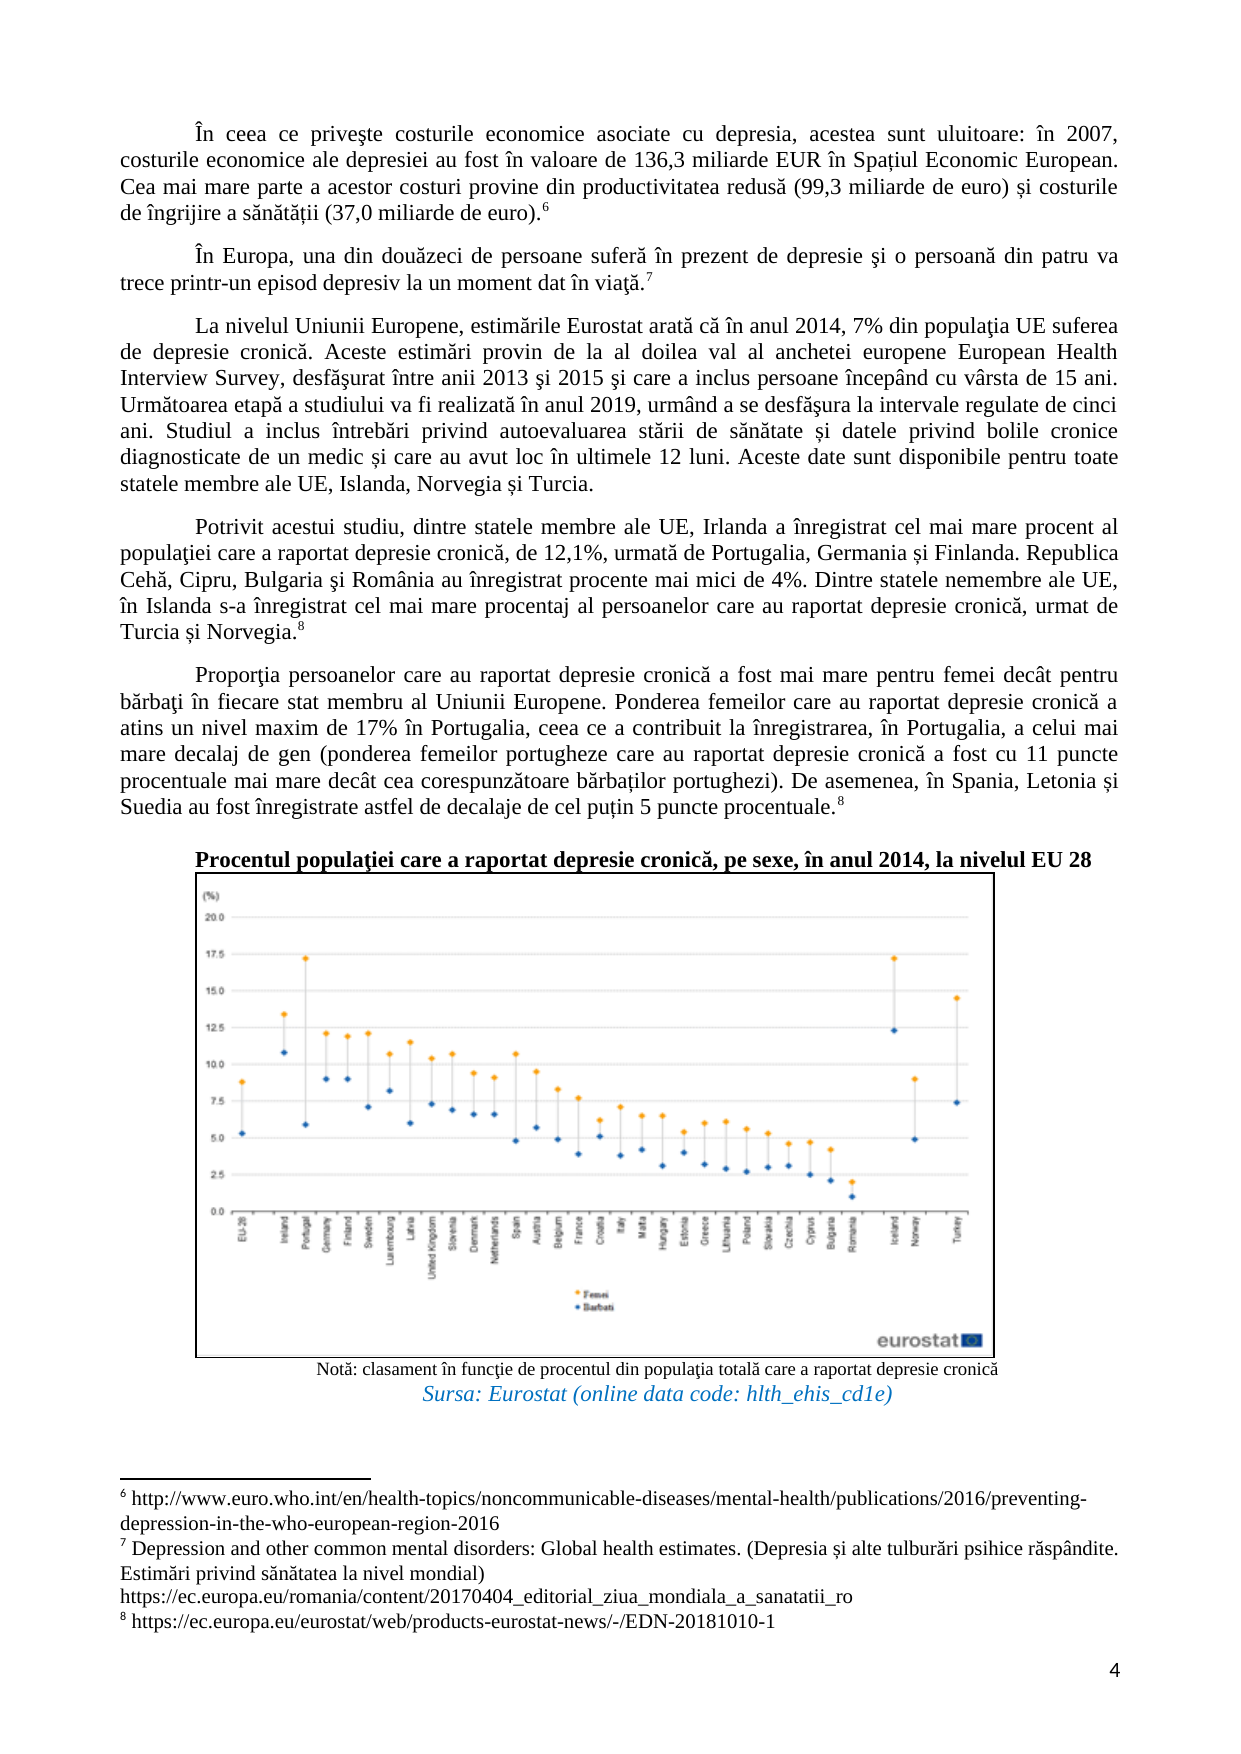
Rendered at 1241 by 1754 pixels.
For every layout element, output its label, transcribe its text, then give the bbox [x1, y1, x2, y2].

text Potrivit acestui studiu, dintre statele membre ale UE, Irlanda a înregistrat cel mai mare procent al populaţiei care a raportat depresie cronică, de 12,1%, urmată de Portugalia, Germania și Finlanda. Republica Cehă, Cipru, Bulgaria şi România au înregistrat procente mai mici de 4%. Dintre statele nemembre ale UE, în Islanda s-a înregistrat cel mai mare procentaj al persoanelor care au raportat depresie cronică, urmat de Turcia și Norvegia. [120, 513, 1120, 645]
text În ceea ce priveşte costurile economice asociate cu depresia, acestea sunt uluitoare: în 2007, costurile economice ale depresiei au fost în valoare de 136,3 miliarde EUR în Spațiul Economic European. Cea mai mare parte a acestor costuri provine din productivitatea redusă (99,3 miliarde de euro) și costurile de îngrijire a sănătății (37,0 miliarde de euro). [120, 120, 1120, 225]
text Procentul populaţiei care a raportat depresie cronică, pe sexe, în anul 2014, la nivelul EU 28 [120, 846, 1120, 872]
picture [197, 874, 993, 1357]
text Proporţia persoanelor care au raportat depresie cronică a fost mai mare pentru femei decât pentru bărbaţi în fiecare stat membru al Uniunii Europene. Ponderea femeilor care au raportat depresie cronică a atins un nivel maxim de 17% în Portugalia, ceea ce a contribuit la înregistrarea, în Portugalia, a celui mai mare decalaj de gen (ponderea femeilor portugheze care au raportat depresie cronică a fost cu 11 puncte procentuale mai mare decât cea corespunzătoare bărbaților portughezi). De asemenea, în Spania, Letonia și Suedia au fost înregistrate astfel de decalaje de cel puțin 5 puncte procentuale.8 [120, 661, 1120, 819]
text În Europa, una din douăzeci de persoane suferă în prezent de depresie şi o persoană din patru va trece printr-un episod depresiv la un moment dat în viaţă. [120, 242, 1120, 295]
text Sursa: Eurostat (online data code: hlth_ehis_cd1e) [120, 1380, 1120, 1406]
text Notă: clasament în funcţie de procentul din populaţia totală care a raportat depresie cronică [120, 1358, 1120, 1380]
text La nivelul Uniunii Europene, estimările Eurostat arată că în anul 2014, 7% din populaţia UE suferea de depresie cronică. Aceste estimări provin de la al doilea val al anchetei europene European Health Interview Survey, desfăşurat între anii 2013 şi 2015 şi care a inclus persoane începând cu vârsta de 15 ani. Următoarea etapă a studiului va fi realizată în anul 2019, urmând a se desfăşura la intervale regulate de cinci ani. Studiul a inclus întrebări privind autoevaluarea stării de sănătate și datele privind bolile cronice diagnosticate de un medic și care au avut loc în ultimele 12 luni. Aceste date sunt disponibile pentru toate statele membre ale UE, Islanda, Norvegia și Turcia. [120, 312, 1120, 496]
